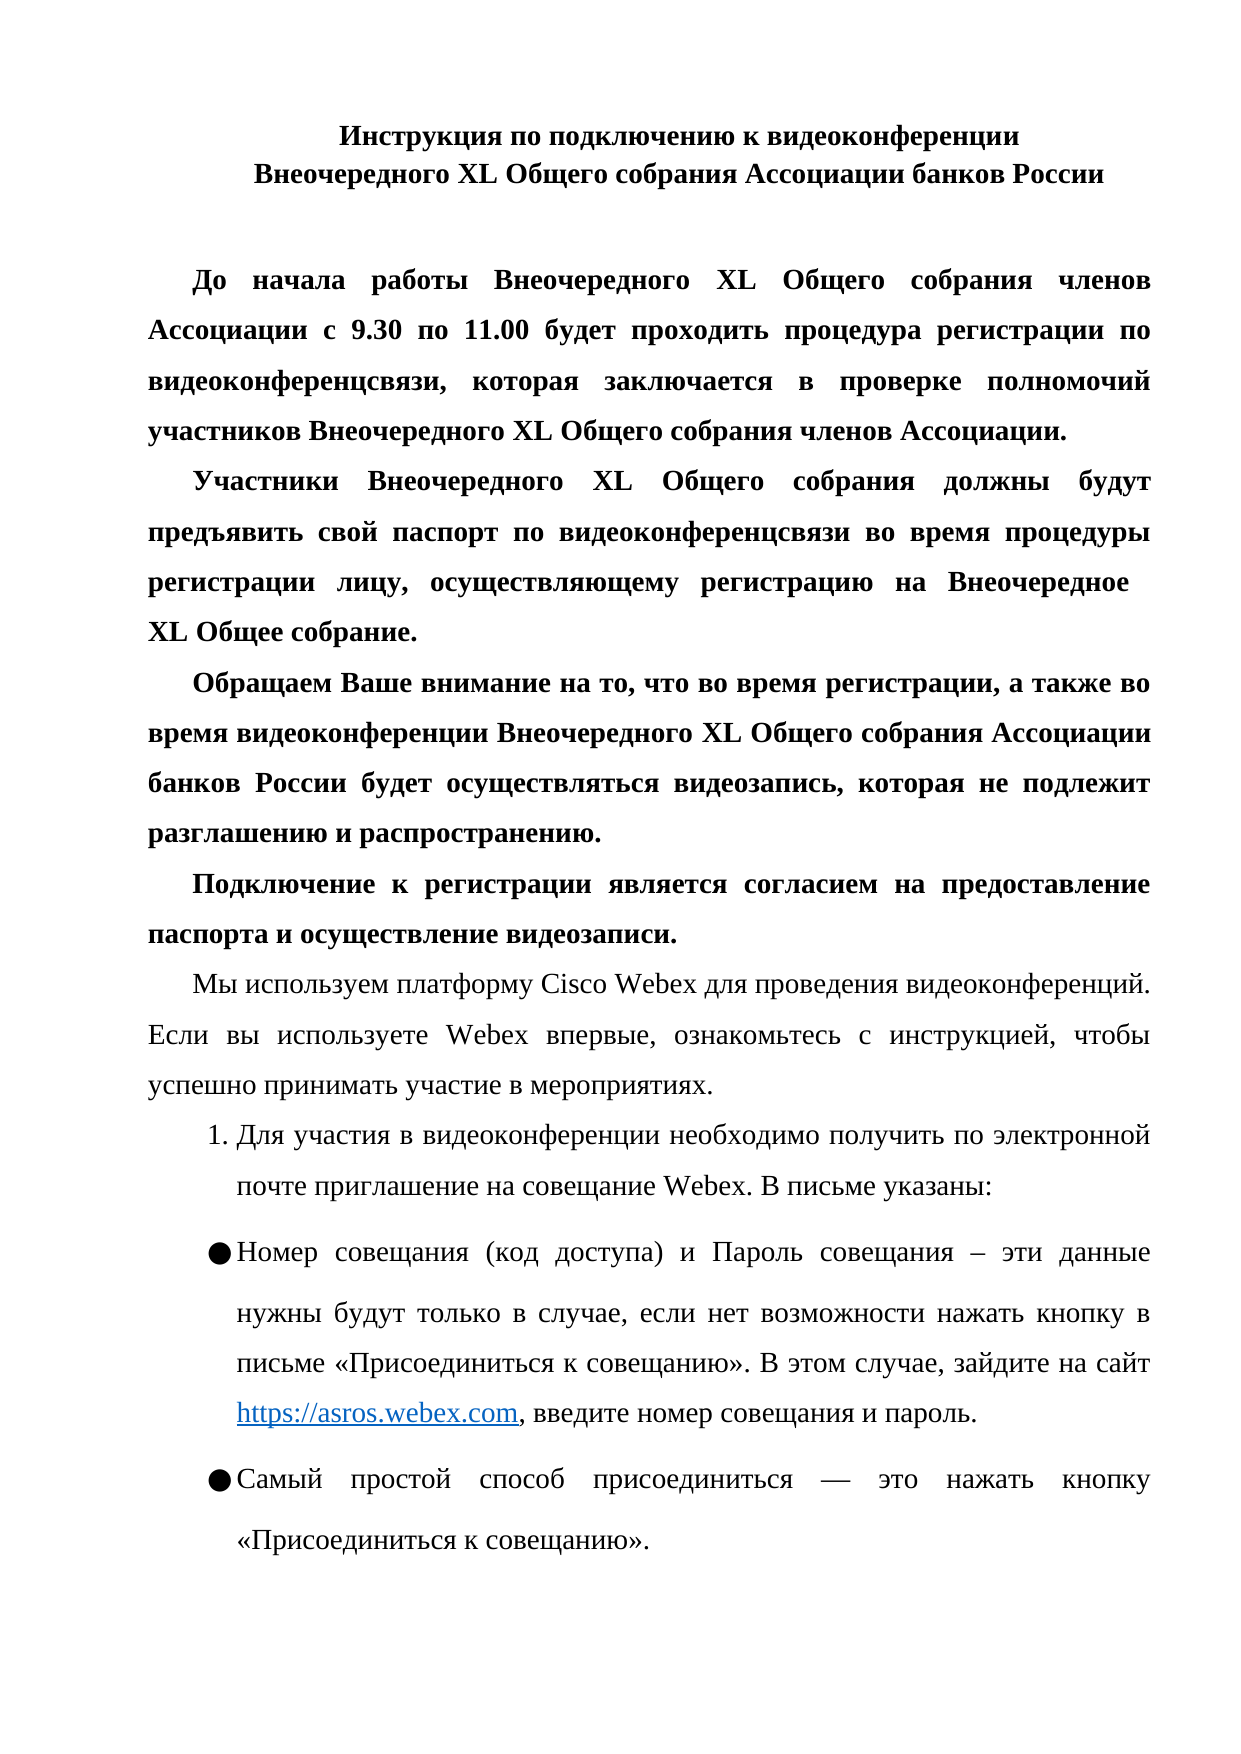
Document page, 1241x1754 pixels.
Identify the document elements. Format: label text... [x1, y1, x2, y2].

text Обращаем Ваше внимание на то, что во время регистрации, а также во время видеоконференции Внеочередного XL Общего собрания Ассоциации банков России будет осуществляться видеозапись, которая не подлежит разглашению и распространению. [148, 665, 1152, 849]
list Номер совещания (код доступа) и Пароль совещания – эти данные нужны будут только в случае, если нет возможности нажать кнопку в письме «Присоединиться к совещанию». В этом случае, зайдите на сайт https://asros.webex.com, введите номер совещания и пароль. [207, 1218, 1152, 1429]
text Подключение к регистрации является согласием на предоставление паспорта и осуществление видеозаписи. [148, 866, 1152, 950]
list Для участия в видеоконференции необходимо получить по электронной почте приглашение на совещание Webex. В письме указаны: [207, 1117, 1152, 1201]
text Инструкция по подключению к видеоконференции [148, 118, 1152, 152]
text Участники Внеочередного XL Общего собрания должны будут предъявить свой паспорт по видеоконференцсвязи во время процедуры регистрации лицу, осуществляющему регистрацию на Внеочередное XL Общее собрание. [148, 463, 1152, 648]
list Самый простой способ присоединиться — это нажать кнопку «Присоединиться к совещанию». [207, 1446, 1152, 1556]
text Мы используем платформу Cisco Webex для проведения видеоконференций. Если вы используете Webex впервые, ознакомьтесь с инструкцией, чтобы успешно принимать участие в мероприятиях. [148, 967, 1152, 1101]
text Внеочередного XL Общего собрания Ассоциации банков России [148, 157, 1152, 190]
text До начала работы Внеочередного XL Общего собрания членов Ассоциации с 9.30 по 11.00 будет проходить процедура регистрации по видеоконференцсвязи, которая заключается в проверке полномочий участников Внеочередного XL Общего собрания членов Ассоциации. [148, 262, 1152, 447]
